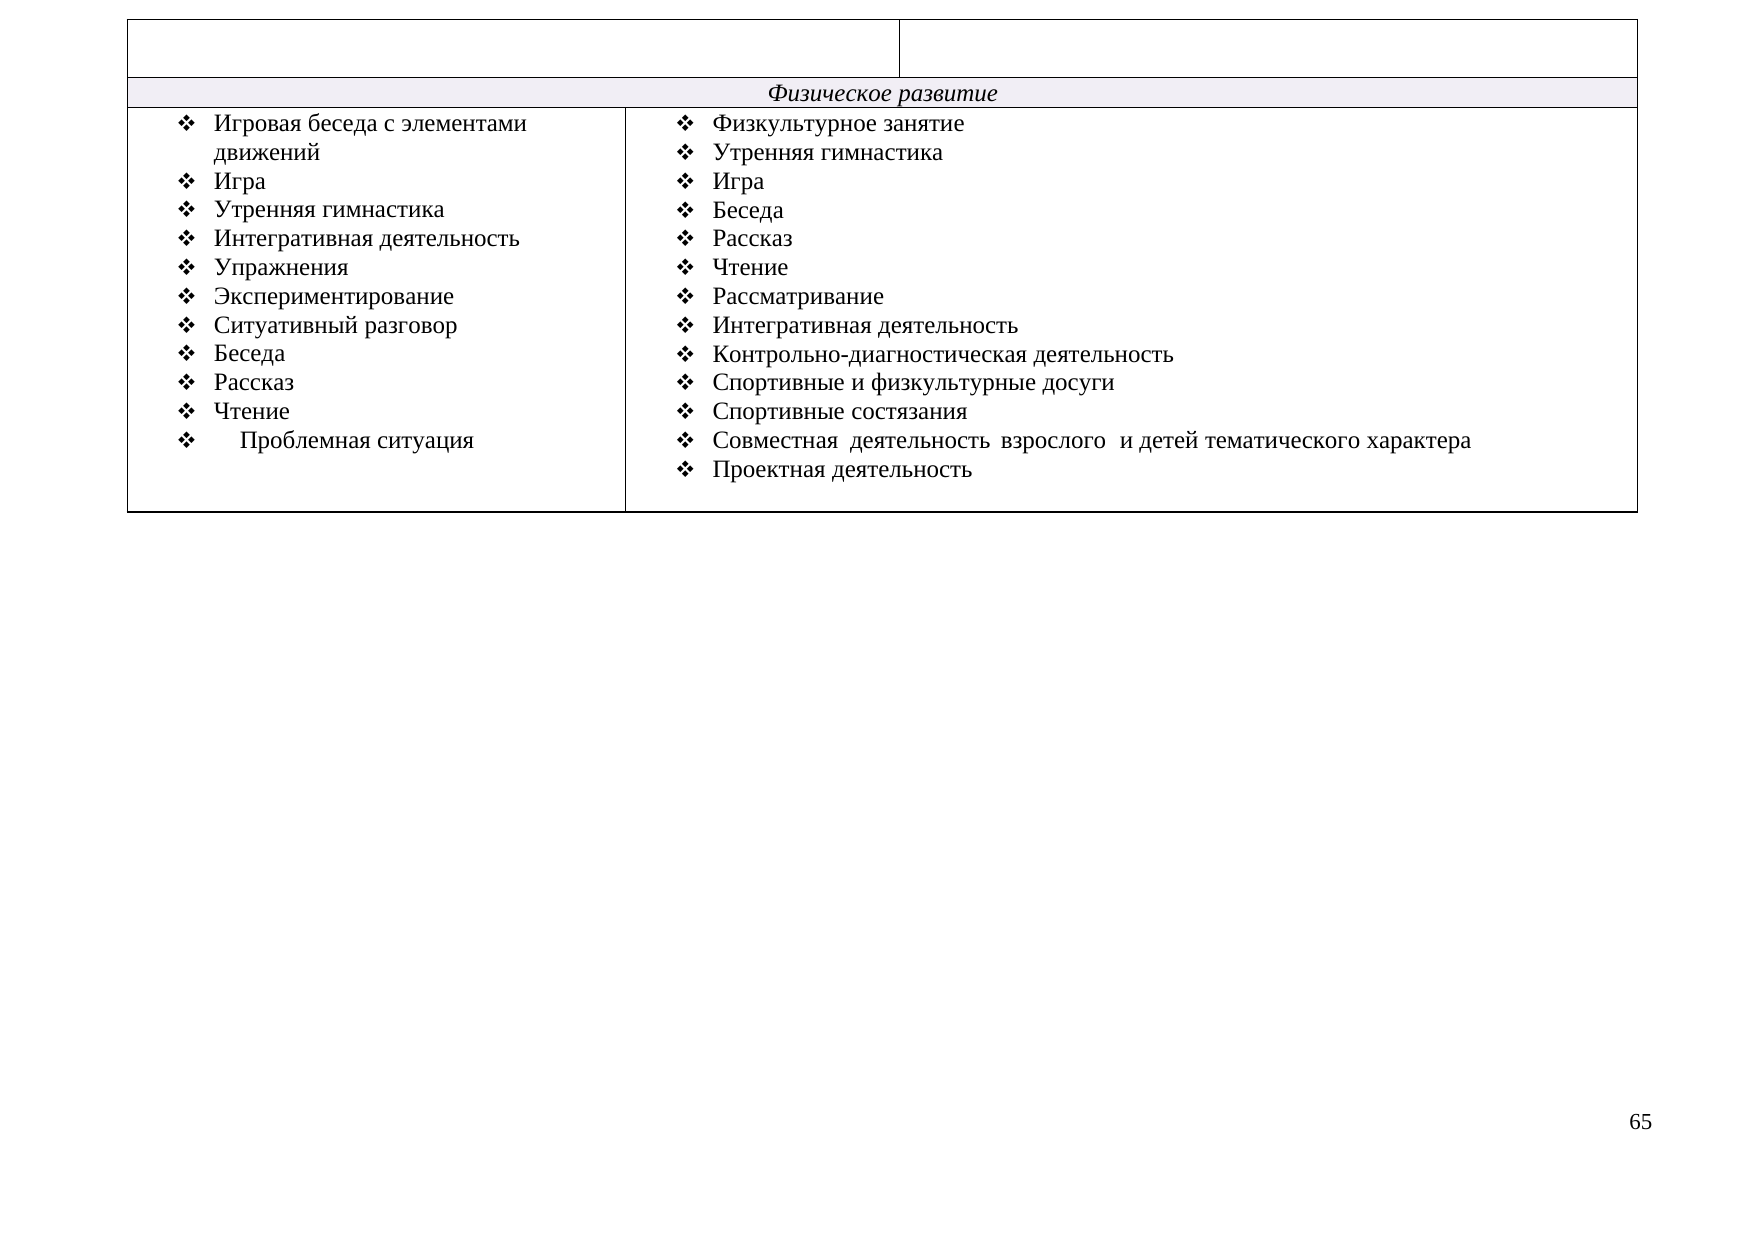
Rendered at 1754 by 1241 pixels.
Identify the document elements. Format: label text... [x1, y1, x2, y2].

table_cell Физкультурное занятие Утренняя гимнастика Игра Беседа Рассказ Чтение Рассматривание Интегративная деятельность Контрольно-диагностическая деятельность Спортивные и физкультурные досуги Спортивные состязания Совместная деятельность взрослого и детей тематического характера Проектная деятельность [626, 108, 1637, 511]
table_cell Физическое развитие [128, 78, 1637, 107]
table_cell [900, 20, 1637, 77]
table_cell Игровая беседа с элементами движений Игра Утренняя гимнастика Интегративная деятельность Упражнения Экспериментирование Ситуативный разговор Беседа Рассказ Чтение  Проблемная ситуация [128, 108, 625, 511]
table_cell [128, 20, 899, 77]
